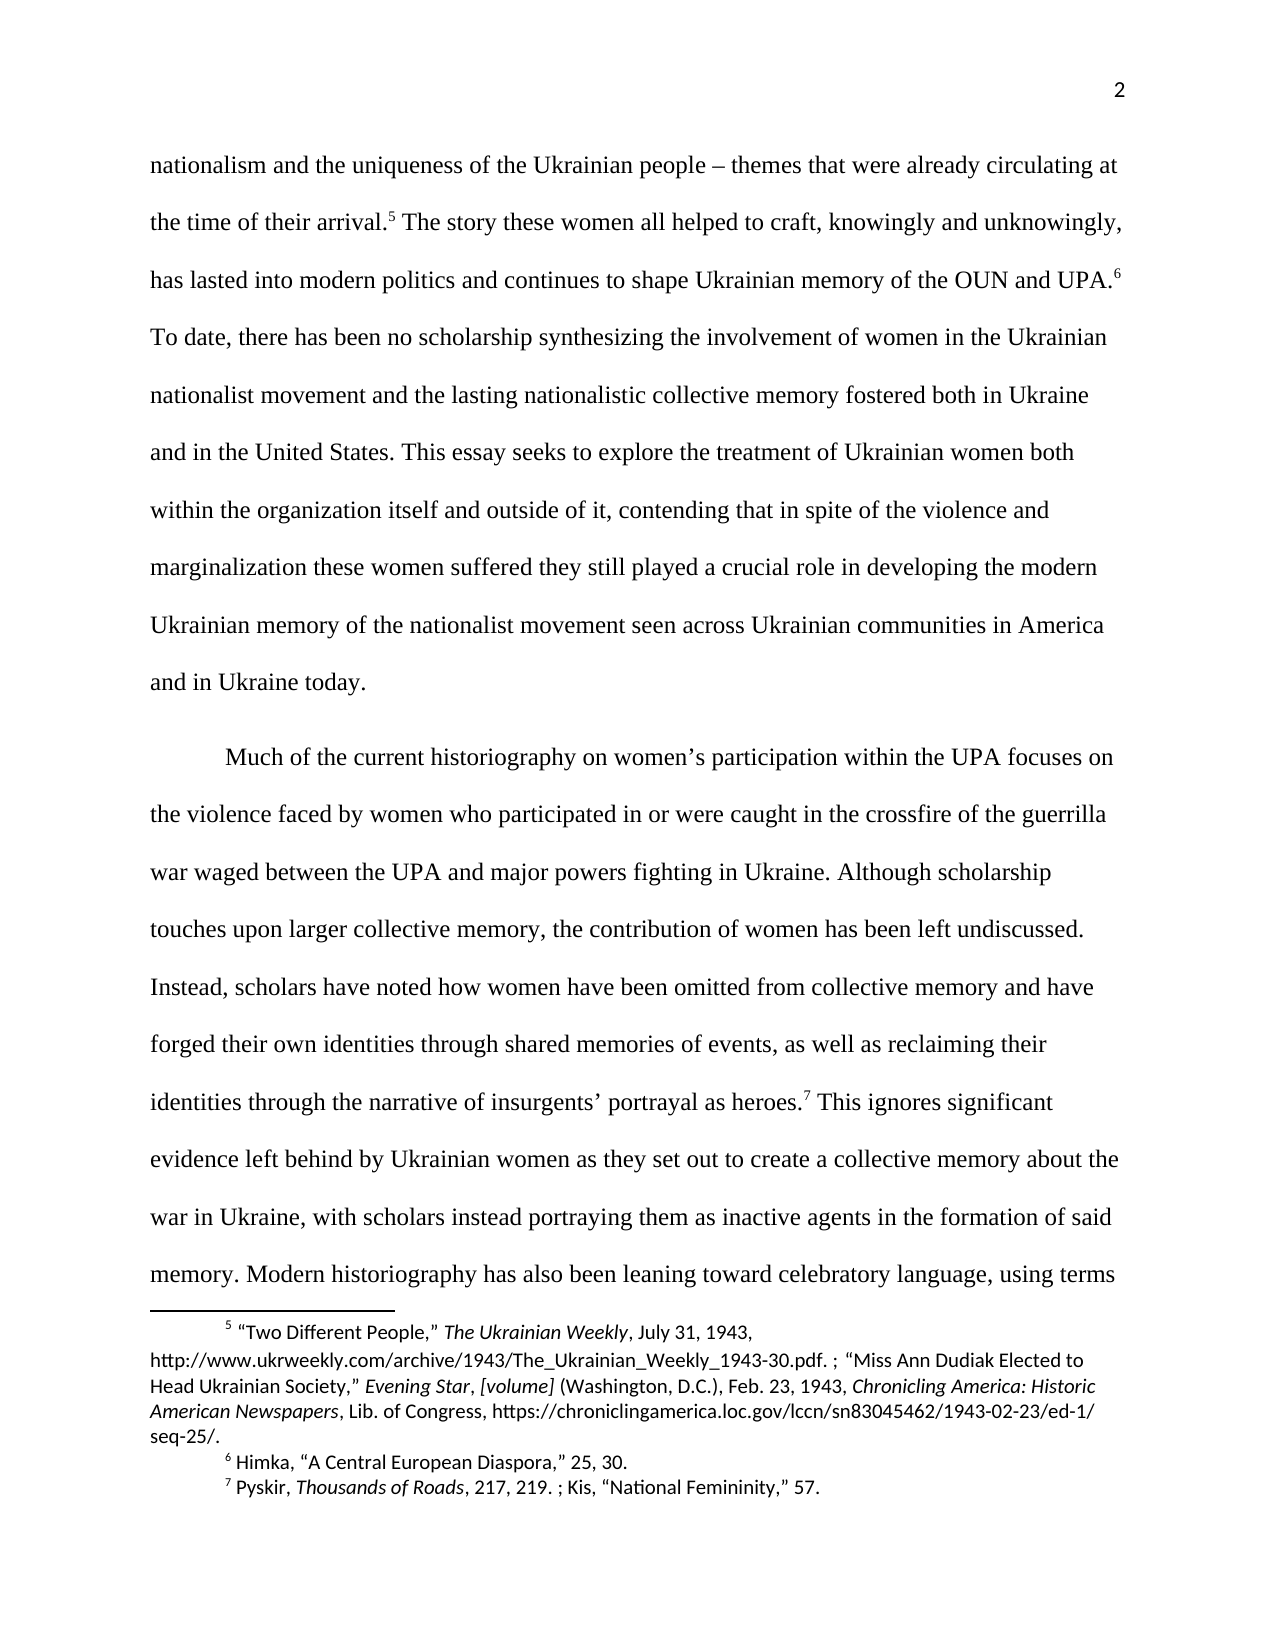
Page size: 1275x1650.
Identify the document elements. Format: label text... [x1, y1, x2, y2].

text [150, 742, 1125, 1288]
text Women’s bodies acted as buffers for both the Ukrainian nationalist movement and for the USSR as they battled one another, with the Organization of Ukrainian Nationalists (OUN) and the Ukrainian Insurgent Army (UPA) employing women as couriers and the USSR using women’s relationships and gender against them. Despite their gender being weaponized for the sake of competing militant organizations, women still held power over the course of memory warfare as they took on key positions in propaganda, education, and message delivery in Ukraine. Women within the UPA, or OUN-B, often held positions such as recruiters, trainers, couriers, and propaganda writers. These positions, though not fighting the enemy directly, helped to fight the longer war over collective memory. As men and women fled Ukraine throughout the 1940s, many of them arrived in the United States, where they were able to inform previous waves of Ukrainian emigrants of the situation happening in Eastern Europe. With little other reliable information to go on, the older waves of emigrants had no choice but to trust the stories of newer emigrants and their claims that the OUN and UPA’s cause was a just one. For those who emigrated to the United States, further fortifying this control over the memory battlefield came in establishing Ukrainian language and cultural classes, emphasizing nationalism and the uniqueness of the Ukrainian people – themes that were already circulating at the time of their arrival. The story these women all helped to craft, knowingly and unknowingly, has lasted into modern politics and continues to shape Ukrainian memory of the OUN and UPA. To date, there has been no scholarship synthesizing the involvement of women in the Ukrainian nationalist movement and the lasting nationalistic collective memory fostered both in Ukraine and in the United States. This essay seeks to explore the treatment of Ukrainian women both within the organization itself and outside of it, contending that in spite of the violence and marginalization these women suffered they still played a crucial role in developing the modern Ukrainian memory of the nationalist movement seen across Ukrainian communities in America and in Ukraine today. [150, 150, 1125, 696]
